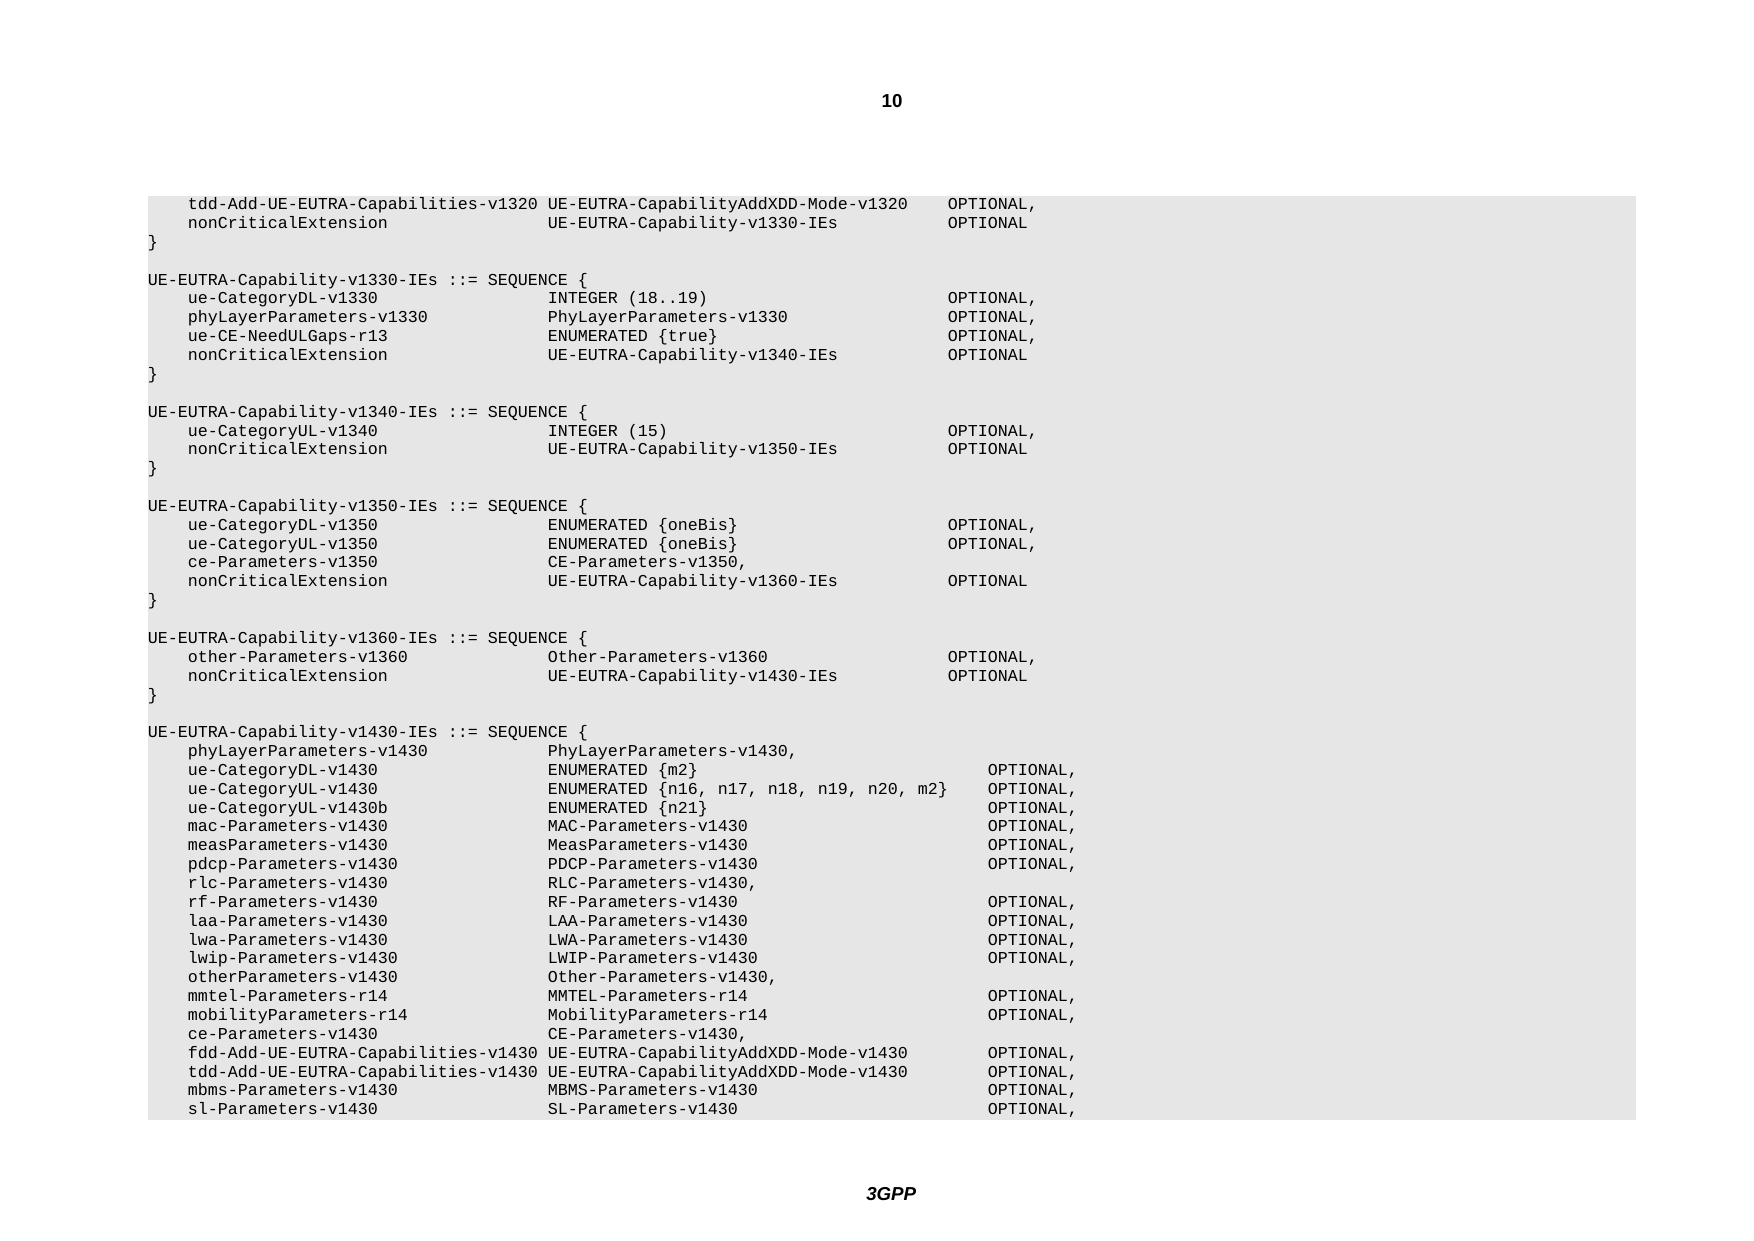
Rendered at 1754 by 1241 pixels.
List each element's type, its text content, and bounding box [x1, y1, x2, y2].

text mobilityParameters-r14 MobilityParameters-r14 OPTIONAL, [148, 1007, 1636, 1025]
text ue-CategoryUL-v1430b ENUMERATED {n21} OPTIONAL, [148, 799, 1636, 818]
text ue-CategoryUL-v1350 ENUMERATED {oneBis} OPTIONAL, [148, 535, 1636, 554]
text ce-Parameters-v1430 CE-Parameters-v1430, [148, 1025, 1636, 1044]
text } [148, 366, 1636, 384]
text UE-EUTRA-Capability-v1360-IEs ::= SEQUENCE { [148, 629, 1636, 648]
text measParameters-v1430 MeasParameters-v1430 OPTIONAL, [148, 837, 1636, 856]
text mac-Parameters-v1430 MAC-Parameters-v1430 OPTIONAL, [148, 818, 1636, 837]
text UE-EUTRA-Capability-v1430-IEs ::= SEQUENCE { [148, 724, 1636, 743]
text pdcp-Parameters-v1430 PDCP-Parameters-v1430 OPTIONAL, [148, 856, 1636, 874]
text phyLayerParameters-v1330 PhyLayerParameters-v1330 OPTIONAL, [148, 309, 1636, 328]
text phyLayerParameters-v1430 PhyLayerParameters-v1430, [148, 743, 1636, 761]
text ue-CategoryUL-v1430 ENUMERATED {n16, n17, n18, n19, n20, m2} OPTIONAL, [148, 780, 1636, 799]
text mmtel-Parameters-r14 MMTEL-Parameters-r14 OPTIONAL, [148, 988, 1636, 1007]
text nonCriticalExtension UE-EUTRA-Capability-v1350-IEs OPTIONAL [148, 441, 1636, 460]
text UE-EUTRA-Capability-v1340-IEs ::= SEQUENCE { [148, 403, 1636, 422]
text tdd-Add-UE-EUTRA-Capabilities-v1320 UE-EUTRA-CapabilityAddXDD-Mode-v1320 OPTIONAL, [148, 196, 1636, 215]
text rlc-Parameters-v1430 RLC-Parameters-v1430, [148, 874, 1636, 893]
text laa-Parameters-v1430 LAA-Parameters-v1430 OPTIONAL, [148, 912, 1636, 931]
text } [148, 233, 1636, 252]
text lwip-Parameters-v1430 LWIP-Parameters-v1430 OPTIONAL, [148, 950, 1636, 969]
text nonCriticalExtension UE-EUTRA-Capability-v1430-IEs OPTIONAL [148, 667, 1636, 686]
text nonCriticalExtension UE-EUTRA-Capability-v1340-IEs OPTIONAL [148, 347, 1636, 366]
text ue-CategoryDL-v1350 ENUMERATED {oneBis} OPTIONAL, [148, 516, 1636, 535]
text lwa-Parameters-v1430 LWA-Parameters-v1430 OPTIONAL, [148, 931, 1636, 950]
text rf-Parameters-v1430 RF-Parameters-v1430 OPTIONAL, [148, 893, 1636, 912]
text UE-EUTRA-Capability-v1350-IEs ::= SEQUENCE { [148, 497, 1636, 516]
text nonCriticalExtension UE-EUTRA-Capability-v1330-IEs OPTIONAL [148, 215, 1636, 233]
text } [148, 686, 1636, 705]
text mbms-Parameters-v1430 MBMS-Parameters-v1430 OPTIONAL, [148, 1082, 1636, 1101]
text ue-CategoryDL-v1430 ENUMERATED {m2} OPTIONAL, [148, 761, 1636, 780]
text } [148, 460, 1636, 479]
text UE-EUTRA-Capability-v1330-IEs ::= SEQUENCE { [148, 271, 1636, 290]
text nonCriticalExtension UE-EUTRA-Capability-v1360-IEs OPTIONAL [148, 573, 1636, 592]
text sl-Parameters-v1430 SL-Parameters-v1430 OPTIONAL, [148, 1101, 1636, 1120]
text tdd-Add-UE-EUTRA-Capabilities-v1430 UE-EUTRA-CapabilityAddXDD-Mode-v1430 OPTIONAL, [148, 1063, 1636, 1082]
text ce-Parameters-v1350 CE-Parameters-v1350, [148, 554, 1636, 573]
text fdd-Add-UE-EUTRA-Capabilities-v1430 UE-EUTRA-CapabilityAddXDD-Mode-v1430 OPTIONAL, [148, 1044, 1636, 1063]
text ue-CategoryDL-v1330 INTEGER (18..19) OPTIONAL, [148, 290, 1636, 309]
text } [148, 592, 1636, 611]
text ue-CE-NeedULGaps-r13 ENUMERATED {true} OPTIONAL, [148, 328, 1636, 347]
text other-Parameters-v1360 Other-Parameters-v1360 OPTIONAL, [148, 648, 1636, 667]
text otherParameters-v1430 Other-Parameters-v1430, [148, 969, 1636, 988]
text ue-CategoryUL-v1340 INTEGER (15) OPTIONAL, [148, 422, 1636, 441]
